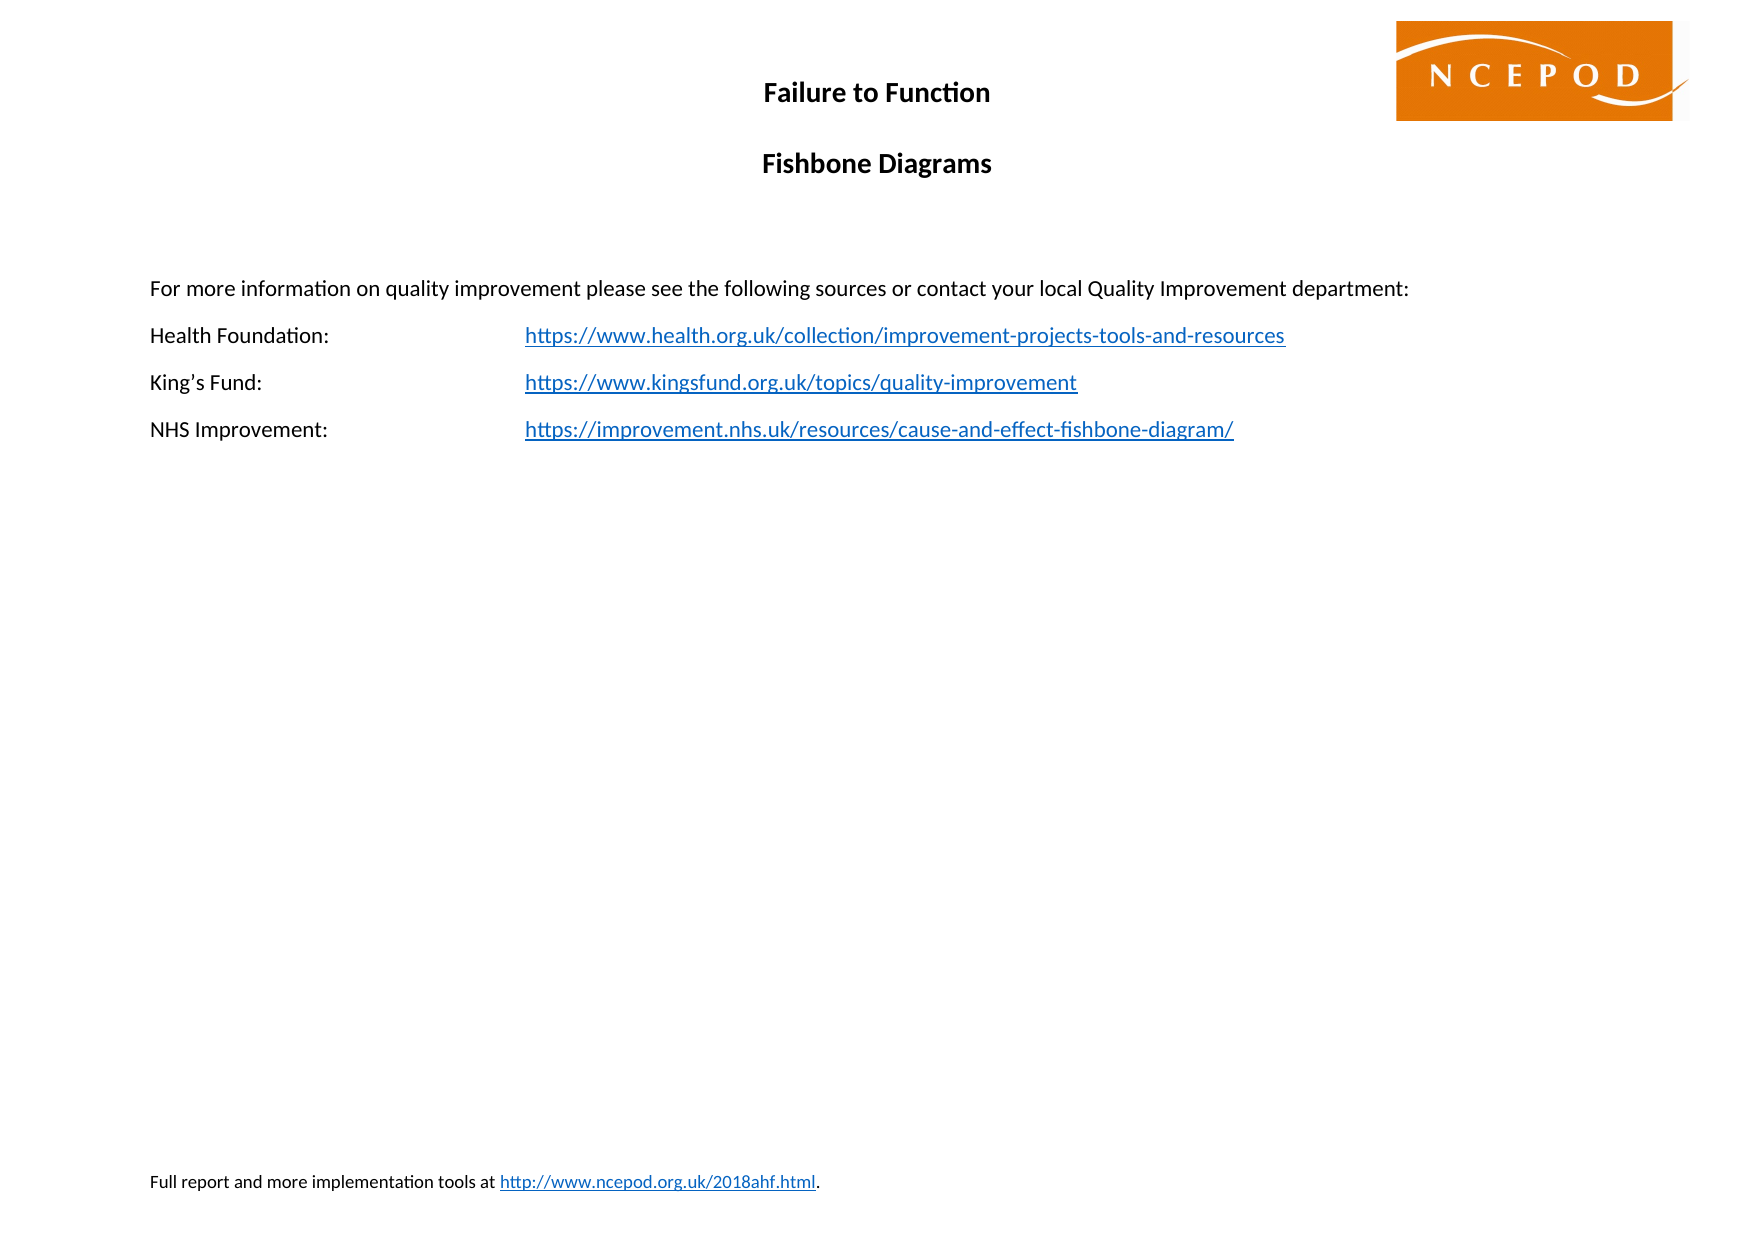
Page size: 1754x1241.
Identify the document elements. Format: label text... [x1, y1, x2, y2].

text King’s Fund: https://www.kingsfund.org.uk/topics/quality-improvement [150, 368, 1604, 396]
picture [1396, 21, 1690, 121]
text NHS Improvement: https://improvement.nhs.uk/resources/cause-and-effect-fishbone-diagram/ [150, 415, 1604, 443]
text For more information on quality improvement please see the following sources or contact your local Quality Improvement department: [150, 274, 1604, 302]
text Health Foundation: https://www.health.org.uk/collection/improvement-projects-tools-and-resources [150, 321, 1604, 349]
